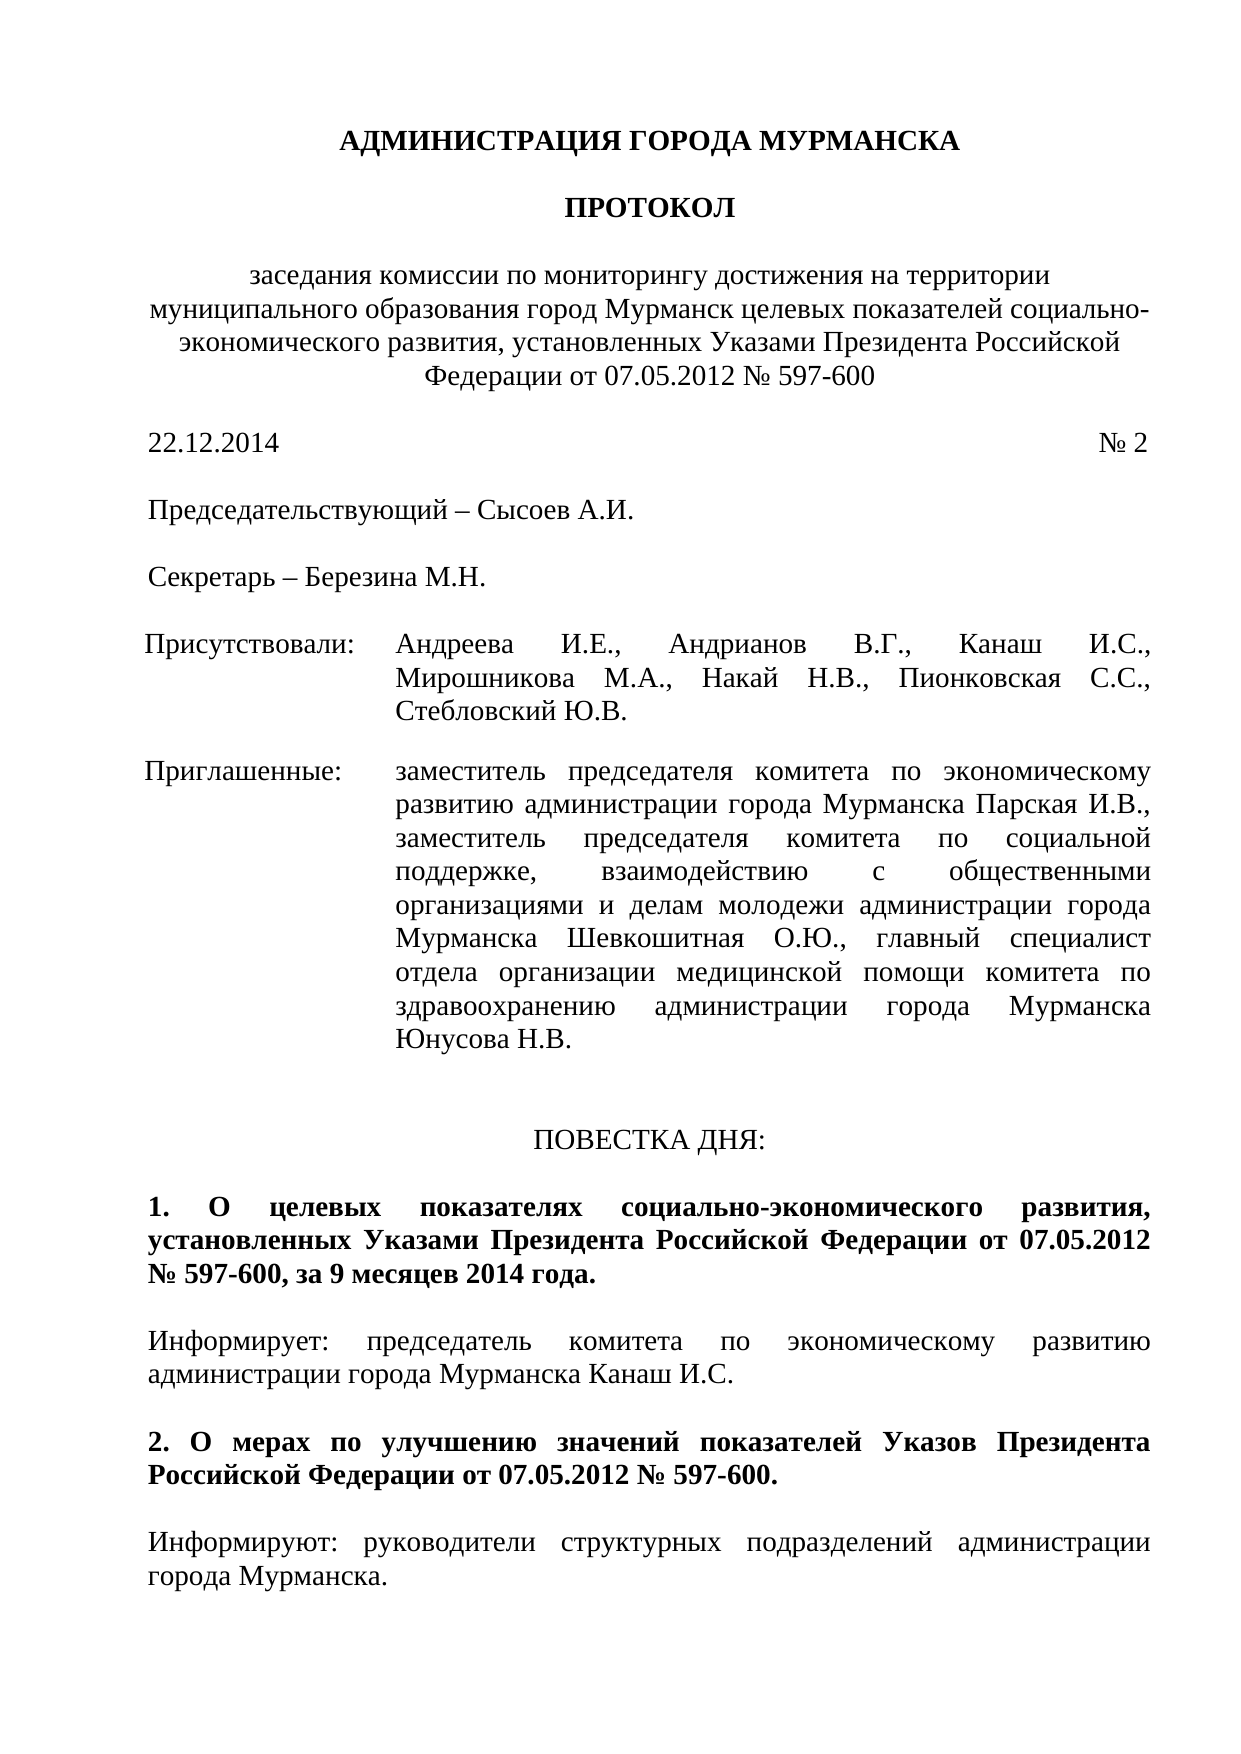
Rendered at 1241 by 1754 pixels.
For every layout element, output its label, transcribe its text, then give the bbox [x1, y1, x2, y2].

text АДМИНИСТРАЦИЯ ГОРОДА МУРМАНСКА [148, 123, 1152, 157]
table_cell заместитель председателя комитета по экономическому развитию администрации города Мурманска Парская И.В., заместитель председателя комитета по социальной поддержке, взаимодействию с общественными организациями и делам молодежи администрации города Мурманска Шевкошитная О.Ю., главный специалист отдела организации медицинской помощи комитета по здравоохранению администрации города Мурманска Юнусова Н.В. [384, 753, 1163, 1055]
table_cell Приглашенные: [133, 753, 384, 1055]
list Информирует: председатель комитета по экономическому развитию администрации города Мурманска Канаш И.С. [148, 1323, 1152, 1390]
text Председательствующий – Сысоев А.И. [148, 492, 1152, 526]
text Секретарь – Березина М.Н. [148, 559, 1152, 593]
text Информируют: руководители структурных подразделений администрации города Мурманска. [148, 1524, 1152, 1591]
text ПРОТОКОЛ [148, 190, 1152, 224]
table_header Присутствовали: [133, 626, 384, 753]
text ПОВЕСТКА ДНЯ: [148, 1122, 1152, 1155]
text 2. О мерах по улучшению значений показателей Указов Президента Российской Федерации от 07.05.2012 № 597-600. [148, 1424, 1152, 1491]
table_header Андреева И.Е., Андрианов В.Г., Канаш И.С., Мирошникова М.А., Накай Н.В., Пионковская С.С., Стебловский Ю.В. [384, 626, 1163, 753]
text заседания комиссии по мониторингу достижения на территории муниципального образования город Мурманск целевых показателей социально-экономического развития, установленных Указами Президента Российской Федерации от 07.05.2012 № 597-600 [148, 257, 1152, 391]
text 22.12.2014 № 2 [148, 425, 1152, 458]
text 1. О целевых показателях социально-экономического развития, установленных Указами Президента Российской Федерации от 07.05.2012 № 597-600, за 9 месяцев 2014 года. [148, 1189, 1152, 1289]
